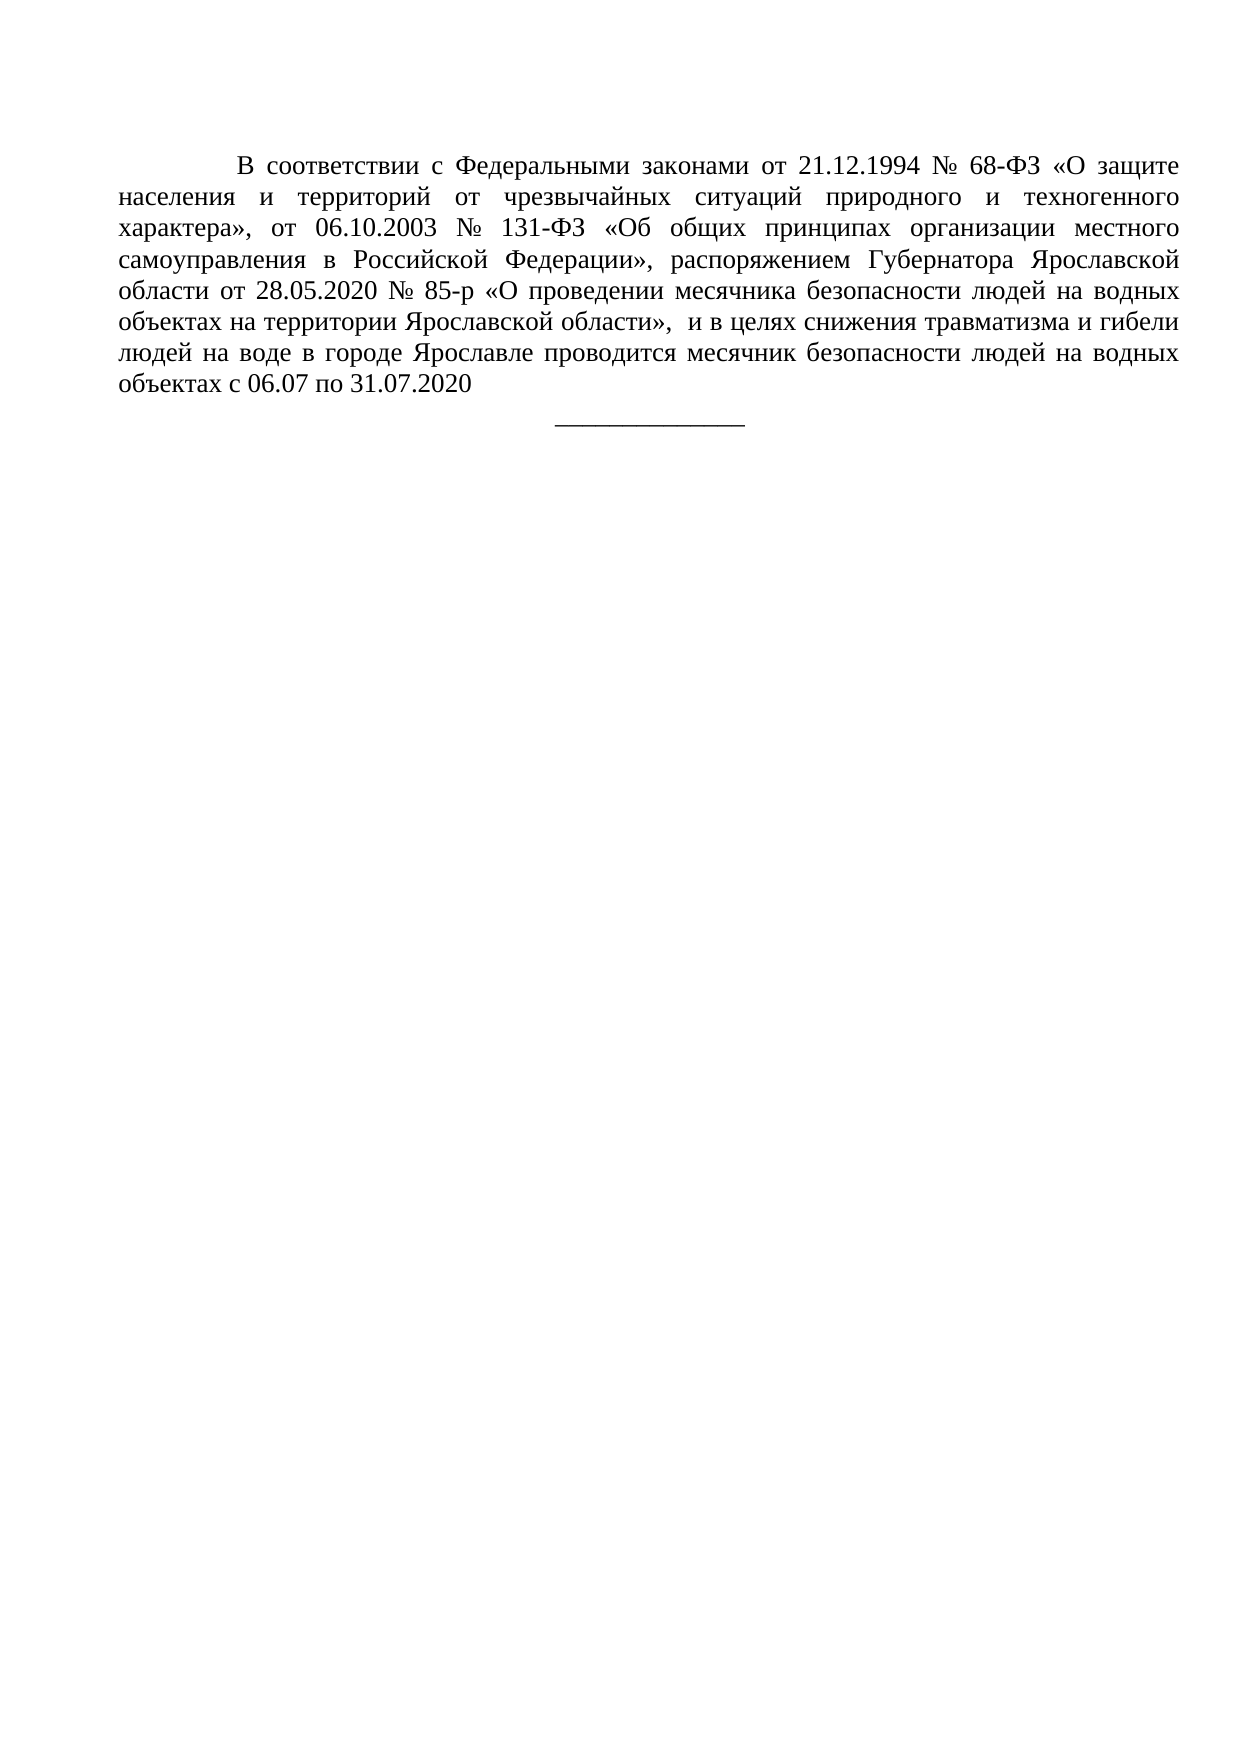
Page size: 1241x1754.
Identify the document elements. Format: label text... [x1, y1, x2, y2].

text В соответствии с Федеральными законами от 21.12.1994 № 68-ФЗ «О защите населения и территорий от чрезвычайных ситуаций природного и техногенного характера», от 06.10.2003 № 131-ФЗ «Об общих принципах организации местного самоуправления в Российской Федерации», распоряжением Губернатора Ярославской области от 28.05.2020 № 85-р «О проведении месячника безопасности людей на водных объектах на территории Ярославской области», и в целях снижения травматизма и гибели людей на воде в городе Ярославле проводится месячник безопасности людей на водных объектах с 06.07 по 31.07.2020 [118, 149, 1181, 398]
text ______________ [118, 398, 1181, 429]
